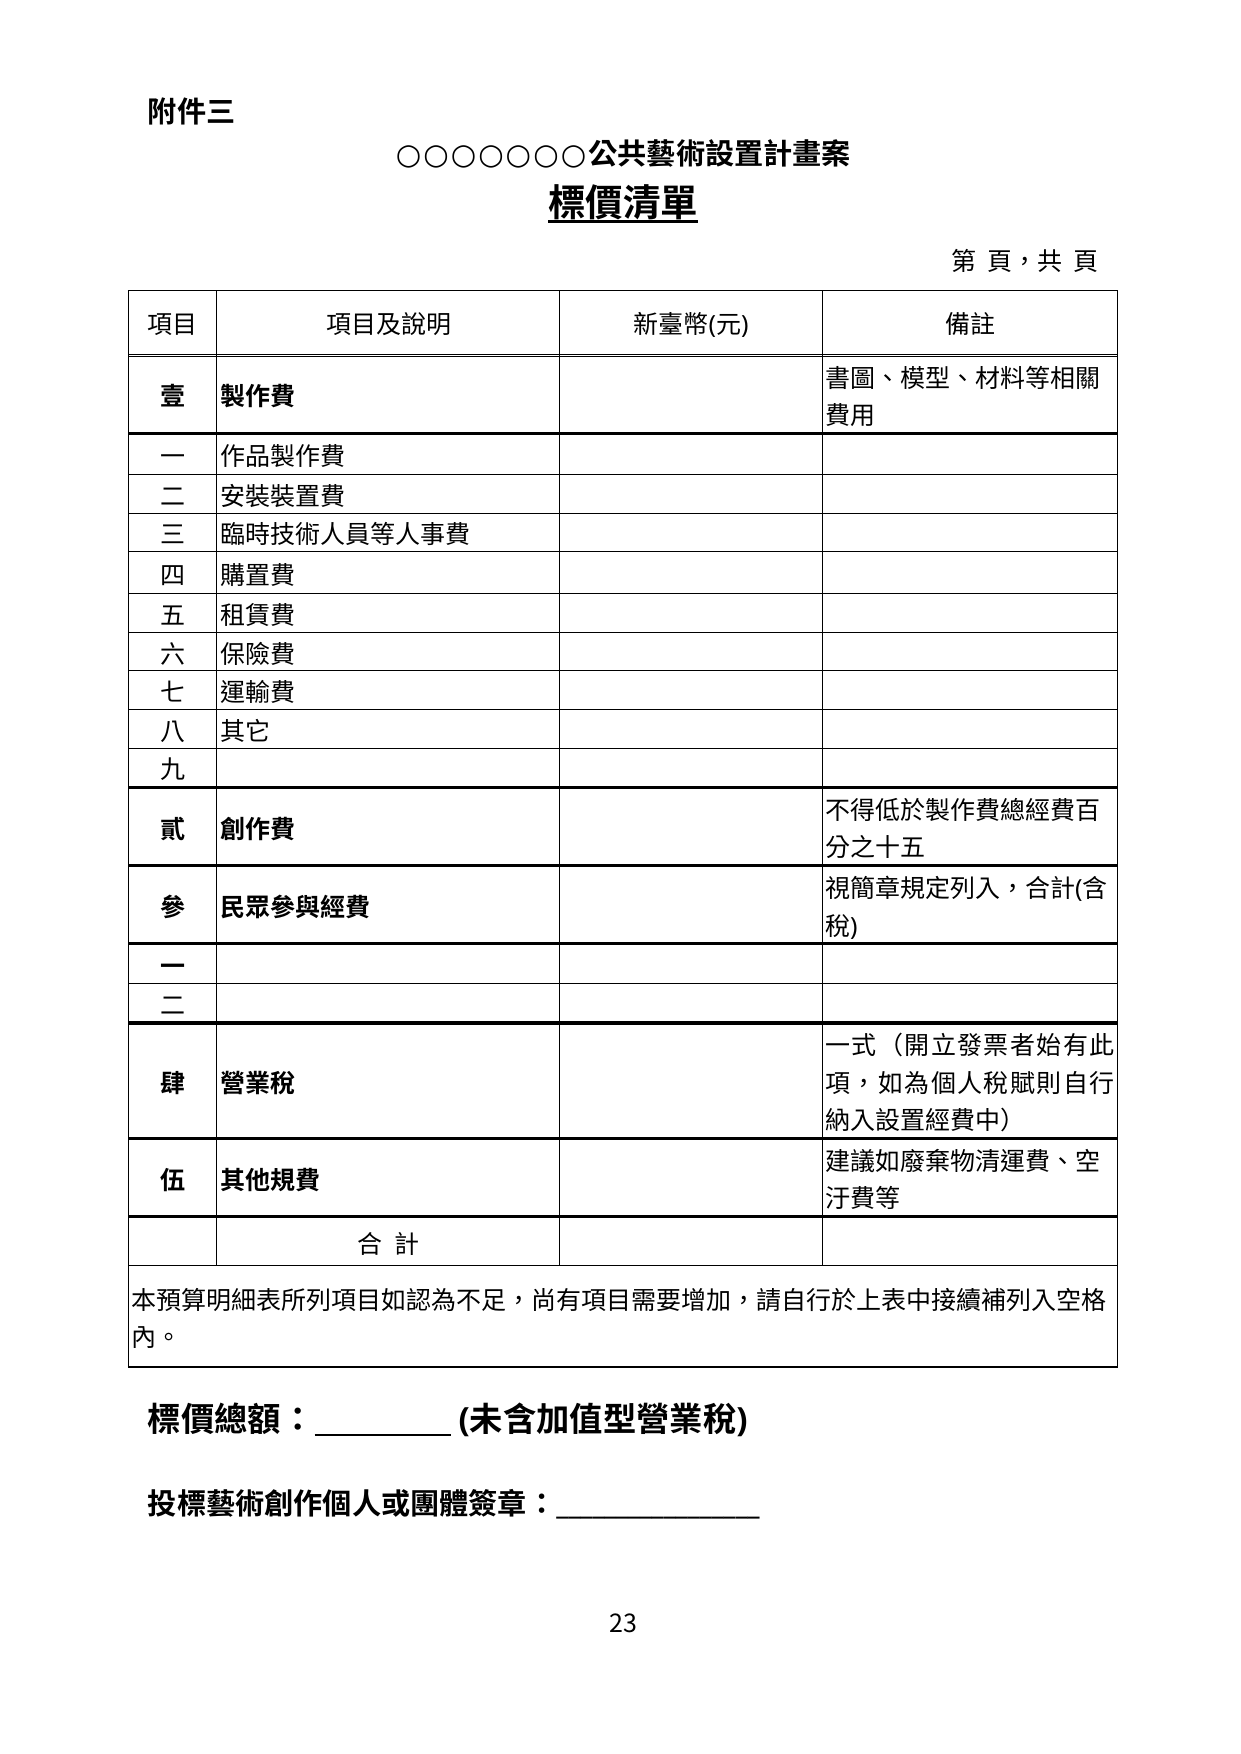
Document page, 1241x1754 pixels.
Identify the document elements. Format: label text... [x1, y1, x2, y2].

table_cell 創作費 [217, 789, 559, 864]
table_cell [560, 357, 822, 432]
table_cell [823, 552, 1117, 593]
table_cell [217, 749, 559, 786]
table_cell 參 [129, 867, 216, 942]
table_cell [823, 671, 1117, 709]
table_cell 一 [129, 945, 216, 983]
table_cell 保險費 [217, 633, 559, 670]
table_cell [823, 749, 1117, 786]
table_cell [560, 514, 822, 551]
table_cell 書圖、模型、材料等相關費用 [823, 357, 1117, 432]
table_cell [129, 1218, 216, 1265]
table_cell 其它 [217, 710, 559, 747]
table_cell [823, 435, 1117, 474]
table_cell 作品製作費 [217, 435, 559, 474]
table_cell [560, 435, 822, 474]
text 附件三 [148, 89, 1098, 131]
table_cell 三 [129, 514, 216, 551]
table_cell 購置費 [217, 552, 559, 593]
table_cell 七 [129, 671, 216, 709]
table_cell 營業稅 [217, 1025, 559, 1137]
table_cell [560, 867, 822, 942]
table_cell 製作費 [217, 357, 559, 432]
table_cell 壹 [129, 357, 216, 432]
table_cell [560, 789, 822, 864]
table_cell 貳 [129, 789, 216, 864]
table_cell 伍 [129, 1140, 216, 1215]
table_cell [823, 594, 1117, 632]
table_cell 民眾參與經費 [217, 867, 559, 942]
text 第 頁，共 頁 [824, 240, 1098, 278]
table_cell 四 [129, 552, 216, 593]
table_cell [823, 475, 1117, 512]
table_cell 本預算明細表所列項目如認為不足，尚有項目需要增加，請自行於上表中接續補列入空格內。 [129, 1266, 1117, 1366]
table_cell 一 [129, 435, 216, 474]
table_cell 二 [129, 475, 216, 512]
text 投標藝術創作個人或團體簽章：_________________ [148, 1481, 1098, 1523]
text 標價清單 [148, 173, 1098, 228]
table_cell [560, 710, 822, 747]
table_cell 肆 [129, 1025, 216, 1137]
table_cell 不得低於製作費總經費百分之十五 [823, 789, 1117, 864]
table_cell [823, 710, 1117, 747]
table_cell 租賃費 [217, 594, 559, 632]
table_cell 建議如廢棄物清運費、空汙費等 [823, 1140, 1117, 1215]
table_cell [560, 984, 822, 1021]
table_cell [560, 594, 822, 632]
table_header 項目 [129, 291, 216, 354]
table_cell [560, 671, 822, 709]
table_cell [823, 514, 1117, 551]
table_cell 視簡章規定列入，合計(含稅) [823, 867, 1117, 942]
table_header 備註 [823, 291, 1117, 354]
table_cell 臨時技術人員等人事費 [217, 514, 559, 551]
table_cell 八 [129, 710, 216, 747]
table_cell [560, 1140, 822, 1215]
table_cell [560, 1218, 822, 1265]
text ○○○○○○○公共藝術設置計畫案 [148, 131, 1098, 173]
table_cell [560, 1025, 822, 1137]
table_header 項目及說明 [217, 291, 559, 354]
table_header 新臺幣(元) [560, 291, 822, 354]
table_cell [560, 749, 822, 786]
table_cell [560, 633, 822, 670]
table_cell [823, 984, 1117, 1021]
table_cell 其他規費 [217, 1140, 559, 1215]
table_cell 安裝裝置費 [217, 475, 559, 512]
text 標價總額： (未含加值型營業稅) [148, 1392, 1098, 1441]
table_cell [560, 552, 822, 593]
table_cell 一式（開立發票者始有此項，如為個人稅賦則自行納入設置經費中） [823, 1025, 1117, 1137]
table_cell [217, 945, 559, 983]
table_cell [560, 945, 822, 983]
table_cell [217, 984, 559, 1021]
table_cell [823, 945, 1117, 983]
table_cell 合 計 [217, 1218, 559, 1265]
table_cell 九 [129, 749, 216, 786]
table_cell [560, 475, 822, 512]
table_cell 六 [129, 633, 216, 670]
table_cell 二 [129, 984, 216, 1021]
table_cell 五 [129, 594, 216, 632]
table_cell [823, 1218, 1117, 1265]
table_cell 運輸費 [217, 671, 559, 709]
table_cell [823, 633, 1117, 670]
